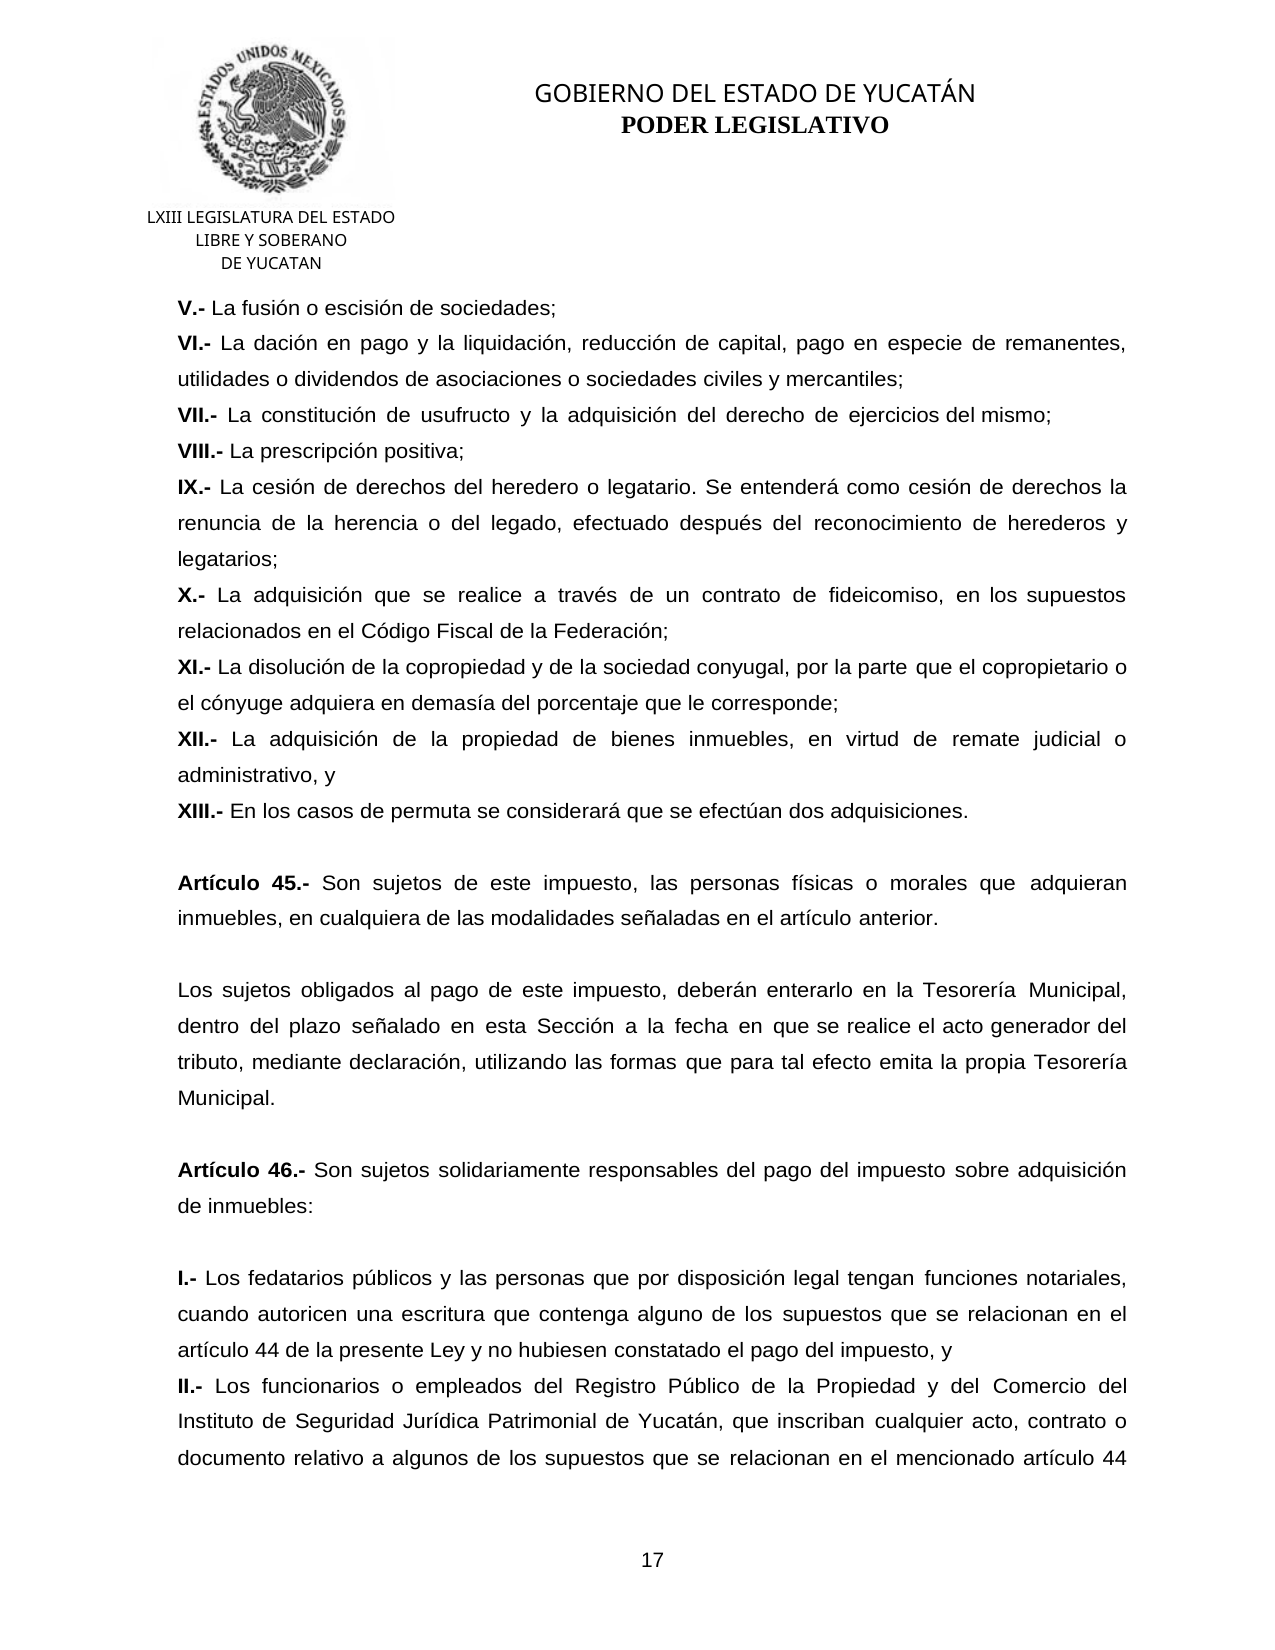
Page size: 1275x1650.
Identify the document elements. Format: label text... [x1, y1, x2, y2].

text IX.- La cesión de derechos del heredero o legatario. Se entenderá como cesión de derechos la renuncia de la herencia o del legado, efectuado después del reconocimiento de herederos y legatarios; [177, 475, 1127, 571]
text VI.- La dación en pago y la liquidación, reducción de capital, pago en especie de remanentes, utilidades o dividendos de asociaciones o sociedades civiles y mercantiles; [177, 331, 1127, 391]
text XII.- La adquisición de la propiedad de bienes inmuebles, en virtud de remate judicial o administrativo, y [177, 727, 1127, 786]
text Los sujetos obligados al pago de este impuesto, deberán enterarlo en la Tesorería Municipal, dentro del plazo señalado en esta Sección a la fecha en que se realice el acto generador del tributo, mediante declaración, utilizando las formas que para tal efecto emita la propia Tesorería Municipal. [177, 978, 1127, 1110]
text I.- Los fedatarios públicos y las personas que por disposición legal tengan funciones notariales, cuando autoricen una escritura que contenga alguno de los supuestos que se relacionan en el artículo 44 de la presente Ley y no hubiesen constatado el pago del impuesto, y [177, 1266, 1127, 1361]
text X.- La adquisición que se realice a través de un contrato de fideicomiso, en los supuestos relacionados en el Código Fiscal de la Federación; [177, 583, 1127, 643]
text Artículo 46.- Son sujetos solidariamente responsables del pago del impuesto sobre adquisición de inmuebles: [177, 1158, 1127, 1218]
text Artículo 45.- Son sujetos de este impuesto, las personas físicas o morales que adquieran inmuebles, en cualquiera de las modalidades señaladas en el artículo anterior. [177, 870, 1127, 930]
picture [151, 37, 396, 208]
text VII.- La constitución de usufructo y la adquisición del derecho de ejercicios del mismo; [177, 403, 1127, 427]
text XI.- La disolución de la copropiedad y de la sociedad conyugal, por la parte que el copropietario o el cónyuge adquiera en demasía del porcentaje que le corresponde; [177, 655, 1127, 714]
text VIII.- La prescripción positiva; [177, 439, 1127, 463]
text V.- La fusión o escisión de sociedades; [177, 295, 1127, 319]
text XIII.- En los casos de permuta se considerará que se efectúan dos adquisiciones. [177, 798, 1127, 822]
